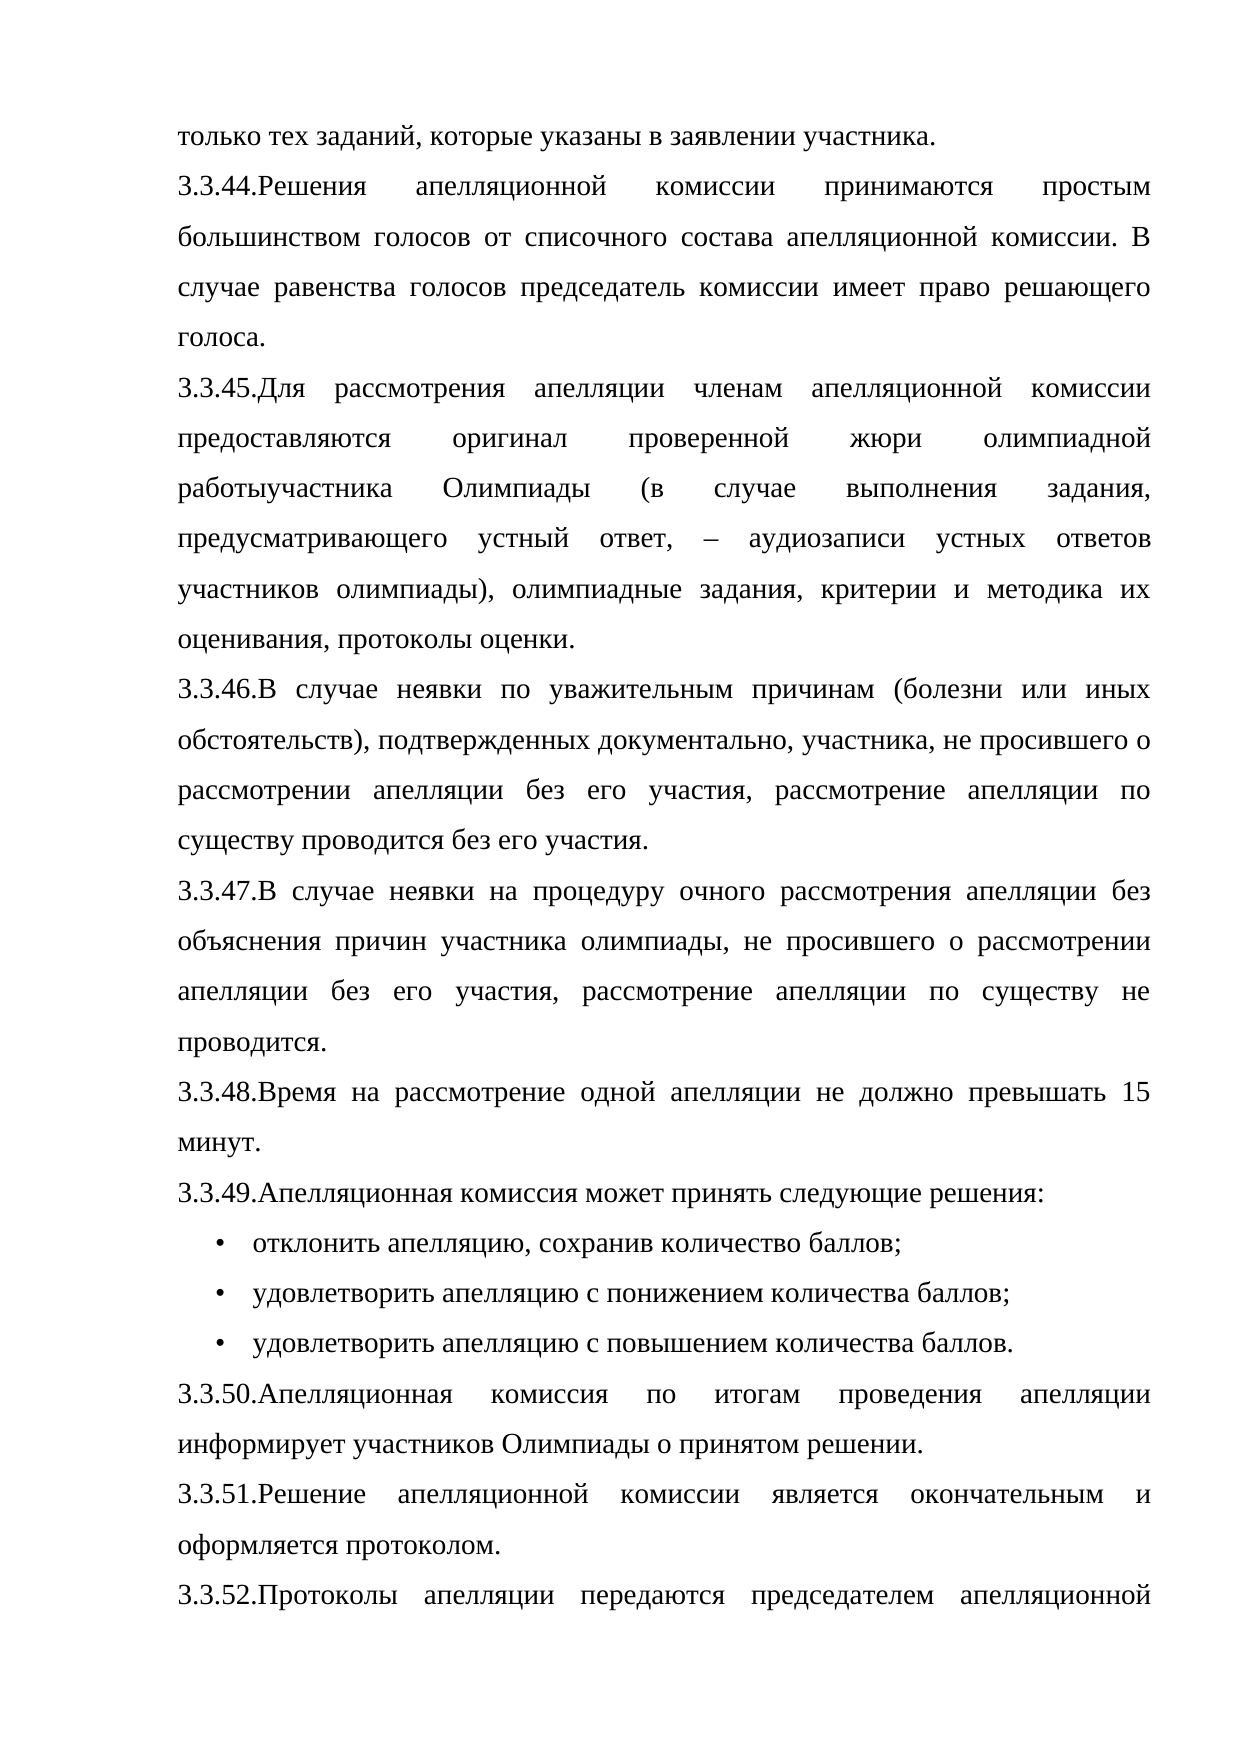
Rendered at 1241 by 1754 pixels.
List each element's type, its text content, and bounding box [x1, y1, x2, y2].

list удовлетворить апелляцию с повышением количества баллов. [215, 1326, 1141, 1359]
text 3.3.48.Время на рассмотрение одной апелляции не должно превышать 15 минут. [177, 1074, 1152, 1158]
list отклонить апелляцию, сохранив количество баллов; [215, 1225, 1141, 1258]
list удовлетворить апелляцию с понижением количества баллов; [215, 1275, 1141, 1309]
text 3.3.44.Решения апелляционной комиссии принимаются простым большинством голосов от списочного состава апелляционной комиссии. В случае равенства голосов председатель комиссии имеет право решающего голоса. [177, 168, 1152, 353]
text 3.3.50.Апелляционная комиссия по итогам проведения апелляции информирует участников Олимпиады о принятом решении. [177, 1376, 1152, 1460]
text 3.3.47.В случае неявки на процедуру очного рассмотрения апелляции без объяснения причин участника олимпиады, не просившего о рассмотрении апелляции без его участия, рассмотрение апелляции по существу не проводится. [177, 873, 1152, 1057]
text 3.3.46.В случае неявки по уважительным причинам (болезни или иных обстоятельств), подтвержденных документально, участника, не просившего о рассмотрении апелляции без его участия, рассмотрение апелляции по существу проводится без его участия. [177, 672, 1152, 856]
text 3.3.51.Решение апелляционной комиссии является окончательным и оформляется протоколом. [177, 1477, 1152, 1560]
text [177, 1577, 1152, 1611]
text 3.3.49.Апелляционная комиссия может принять следующие решения: [177, 1175, 1152, 1208]
text 3.3.45.Для рассмотрения апелляции членам апелляционной комиссии предоставляются оригинал проверенной жюри олимпиадной работыучастника Олимпиады (в случае выполнения задания, предусматривающего устный ответ, – аудиозаписи устных ответов участников олимпиады), олимпиадные задания, критерии и методика их оценивания, протоколы оценки. [177, 370, 1152, 655]
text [177, 118, 1152, 152]
